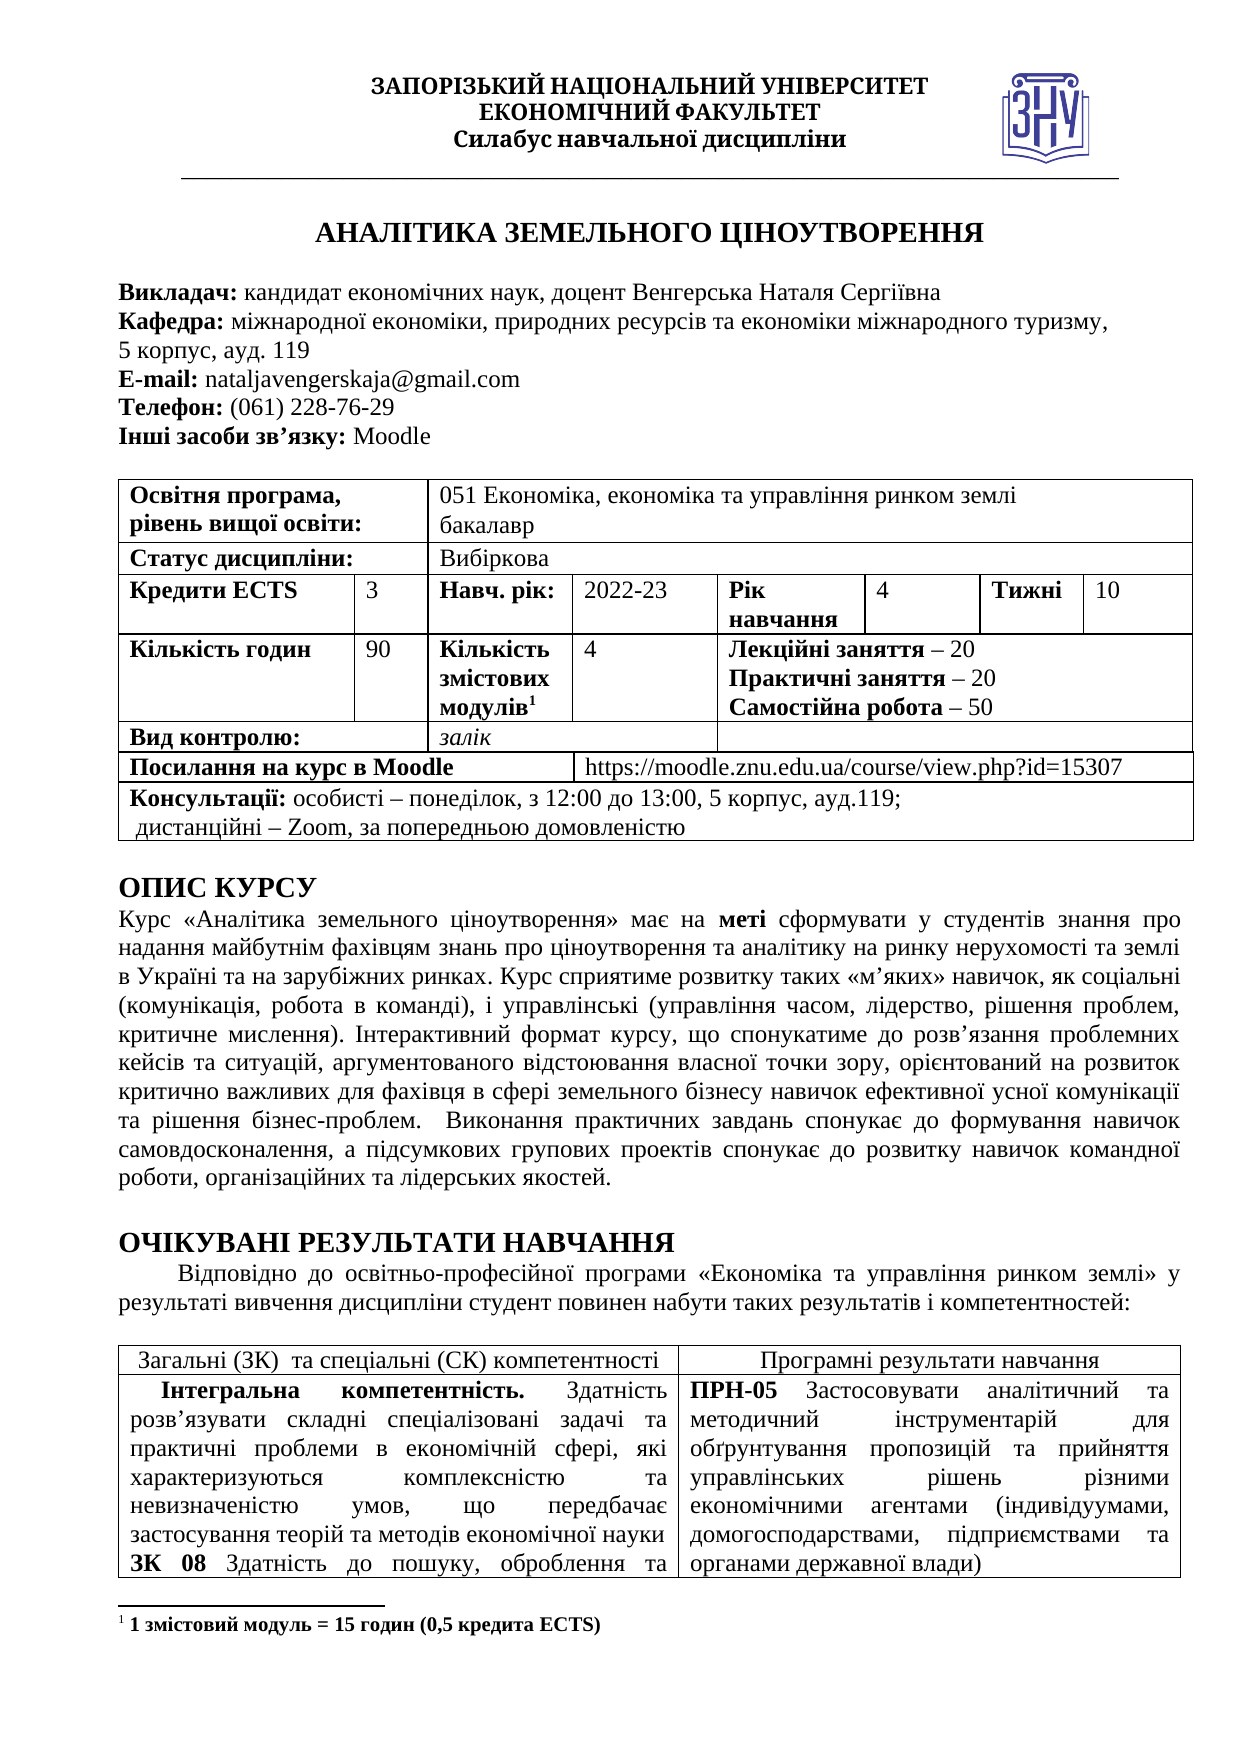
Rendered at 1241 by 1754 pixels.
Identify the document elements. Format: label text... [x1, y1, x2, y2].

text Інші засоби зв’язку: Moodle [118, 421, 1181, 450]
table_cell Кількість годин [119, 635, 354, 721]
table_cell Посилання на курс в Moodle [119, 753, 573, 781]
table_cell 90 [355, 635, 427, 721]
text Курс «Аналітика земельного ціноутворення» має на меті сформувати у студентів знання про надання майбутнім фахівцям знань про ціноутворення та аналітику на ринку нерухомості та землі в Україні та на зарубіжних ринках. Курс сприятиме розвитку таких «м’яких» навичок, як соціальні (комунікація, робота в команді), і управлінські (управління часом, лідерство, рішення проблем, критичне мислення). Інтерактивний формат курсу, що спонукатиме до розв’язання проблемних кейсів та ситуацій, аргументованого відстоювання власної точки зору, орієнтований на розвиток критично важливих для фахівця в сфері земельного бізнесу навичок ефективної усної комунікації та рішення бізнес-проблем. Виконання практичних завдань спонукає до формування навичок самовдосконалення, а підсумкових групових проектів спонукає до розвитку навичок командної роботи, організаційних та лідерських якостей. [118, 904, 1181, 1191]
text 5 корпус, ауд. 119 [118, 335, 1181, 364]
text Кафедра: міжнародної економіки, природних ресурсів та економіки міжнародного туризму, [118, 306, 1181, 335]
table_header Програмні результати навчання [679, 1346, 1180, 1374]
table_header Освітня програма, рівень вищої освіти: [119, 480, 427, 541]
table_cell 4 [573, 635, 717, 721]
table_cell Кількість змістових модулів [429, 635, 572, 721]
text E-mail: nataljavengerskaja@gmail.com [118, 364, 1181, 392]
table_cell Вибіркова [429, 543, 1192, 574]
table_cell Вид контролю: [119, 722, 427, 751]
text ОЧІКУВАНІ РЕЗУЛЬТАТИ НАВЧАННЯ [118, 1225, 1181, 1258]
table_cell https://moodle.znu.edu.ua/course/view.php?id=15307 [575, 753, 1193, 781]
text Викладач: кандидат економічних наук, доцент Венгерська Наталя Сергіївна [118, 277, 1181, 306]
table_cell Консультації: особисті – понеділок, з 12:00 до 13:00, 5 корпус, ауд.119; дистанційні – Zoom, за попередньою домовленістю [119, 783, 1193, 840]
table_cell залік [429, 722, 717, 751]
table_cell Навч. рік: [429, 575, 572, 633]
table_cell Лекційні заняття – 20 Практичні заняття – 20 Самостійна робота – 50 [718, 635, 1192, 721]
table_cell Кредити ECTS [119, 575, 354, 633]
text ОПИС КУРСУ [118, 870, 1181, 904]
table_cell 10 [1084, 575, 1192, 633]
text Телефон: (061) 228-76-29 [118, 392, 1181, 421]
table_cell Статус дисципліни: [119, 543, 427, 574]
text АНАЛІТИКА ЗЕМЕЛЬНОГО ЦІНОУТВОРЕННЯ [118, 215, 1181, 249]
table_cell 2022-23 [573, 575, 717, 633]
table_cell 4 [866, 575, 979, 633]
table_cell [718, 722, 1192, 751]
table_cell Тижні [981, 575, 1083, 633]
table_header Загальні (ЗК) та спеціальні (СК) компетентності [119, 1346, 678, 1374]
text Відповідно до освітньо-професійної програми «Економіка та управління ринком землі» у результаті вивчення дисципліни студент повинен набути таких результатів і компетентностей: [118, 1258, 1181, 1316]
table_cell Рік навчання [718, 575, 864, 633]
picture [1002, 73, 1090, 164]
table_cell 3 [355, 575, 427, 633]
table_header 051 Економіка, економіка та управління ринком землі бакалавр [429, 480, 1192, 541]
